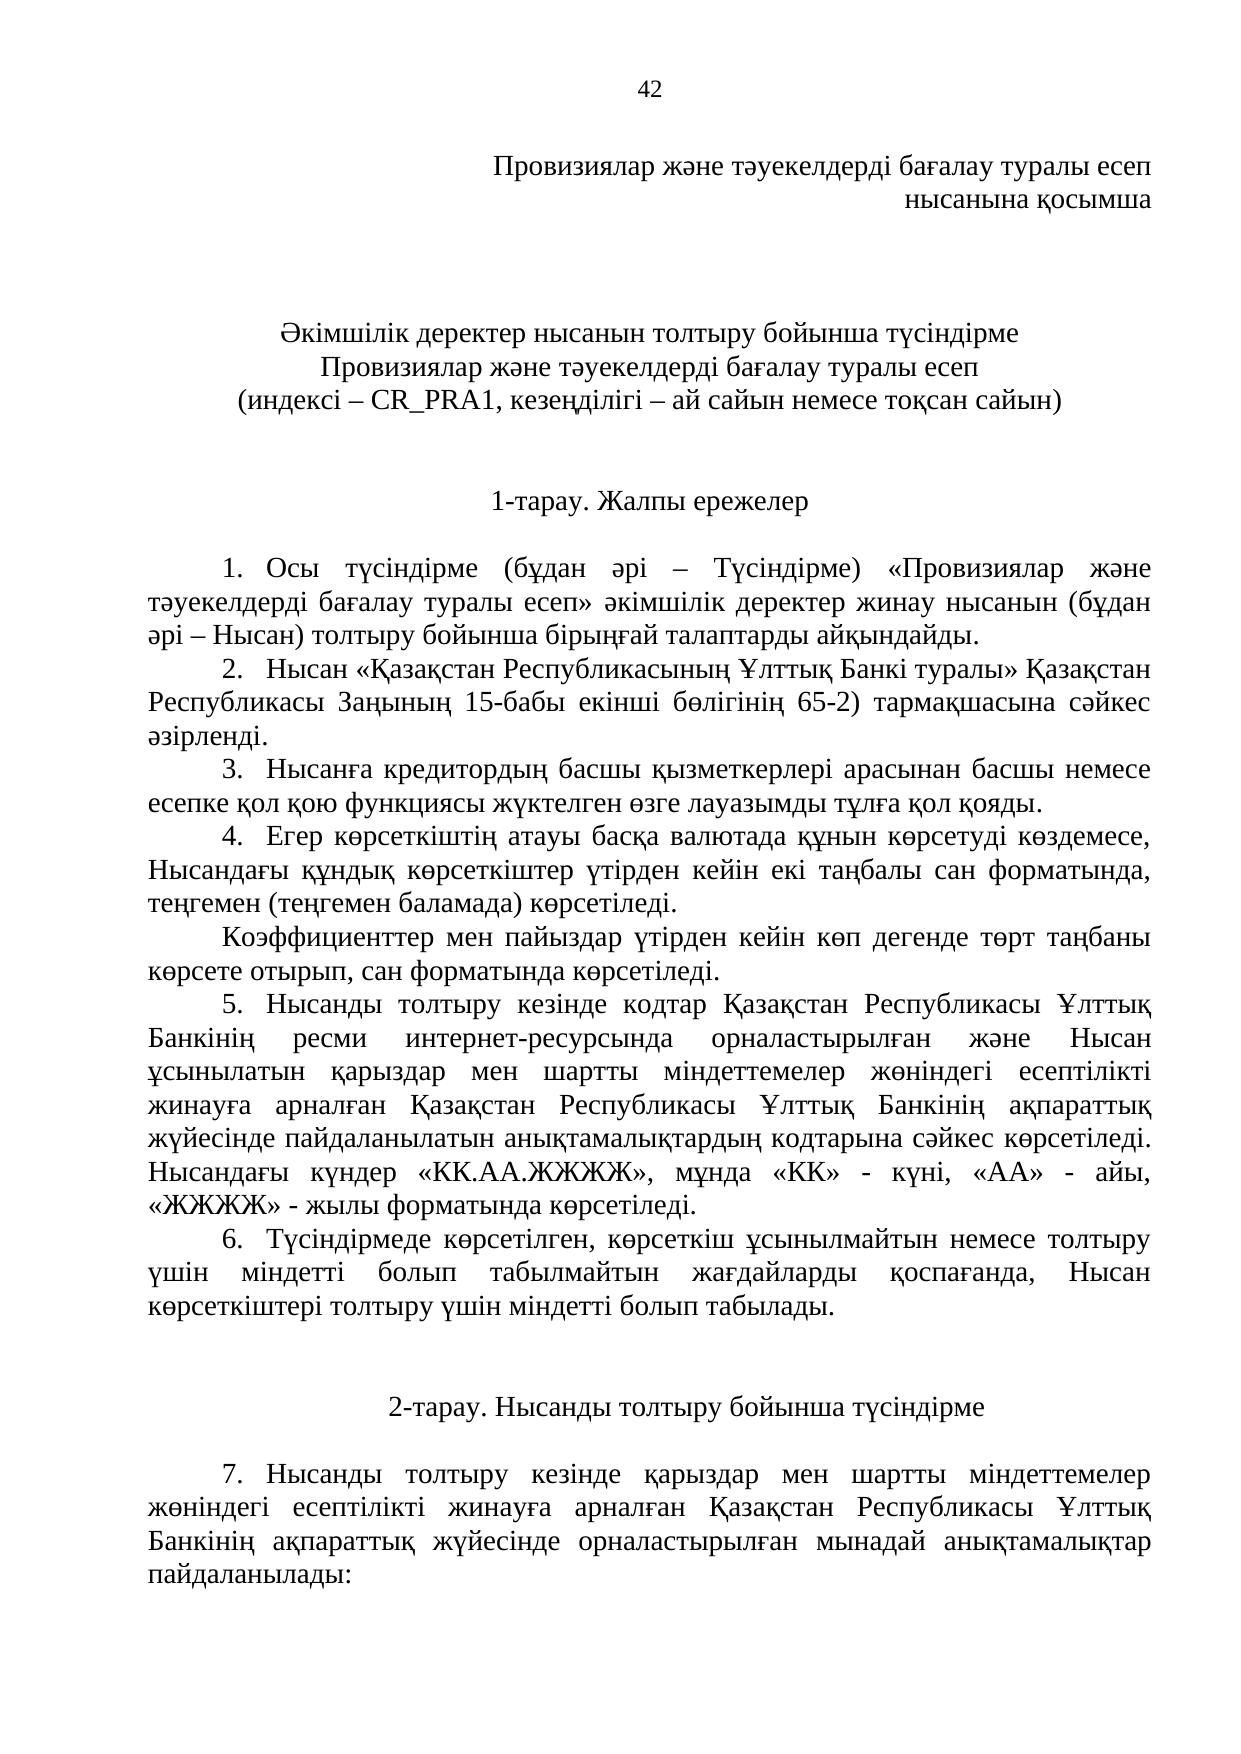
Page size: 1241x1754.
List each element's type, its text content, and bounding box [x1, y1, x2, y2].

text Әкімшілік деректер нысанын толтыру бойынша түсіндірме [148, 315, 1152, 349]
text нысанына қосымша [148, 181, 1152, 215]
text Провизиялар және тәуекелдерді бағалау туралы есеп [148, 148, 1152, 181]
text (индексі – CR_PRA1, кезеңділігі – ай сайын немесе тоқсан сайын) [148, 382, 1152, 416]
list Егер көрсеткіштің атауы басқа валютада құнын көрсетуді көздемесе, Нысандағы құндық көрсеткіштер үтірден кейін екі таңбалы сан форматында, теңгемен (теңгемен баламада) көрсетіледі. [148, 818, 1152, 919]
text Коэффициенттер мен пайыздар үтірден кейін көп дегенде төрт таңбаны көрсете отырып, сан форматында көрсетіледі. [148, 919, 1152, 986]
text 1-тарау. Жалпы ережелер [148, 483, 1152, 517]
list Нысанға кредитордың басшы қызметкерлері арасынан басшы немесе есепке қол қою функциясы жүктелген өзге лауазымды тұлға қол қояды. [148, 751, 1152, 818]
list Нысанды толтыру кезінде қарыздар мен шартты міндеттемелер жөніндегі есептілікті жинауға арналған Қазақстан Республикасы Ұлттық Банкінің ақпараттық жүйесінде орналастырылған мынадай анықтамалықтар пайдаланылады: [148, 1456, 1152, 1590]
list Нысан «Қазақстан Республикасының Ұлттық Банкі туралы» Қазақстан Республикасы Заңының 15-бабы екінші бөлігінің 65-2) тармақшасына сәйкес әзірленді. [148, 651, 1152, 751]
list Нысанды толтыру кезінде кодтар Қазақстан Республикасы Ұлттық Банкінің ресми интернет-ресурсында орналастырылған және Нысан ұсынылатын қарыздар мен шартты міндеттемелер жөніндегі есептілікті жинауға арналған Қазақстан Республикасы Ұлттық Банкінің ақпараттық жүйесінде пайдаланылатын анықтамалықтардың кодтарына сәйкес көрсетіледі. Нысандағы күндер «КК.АА.ЖЖЖЖ», мұнда «КК» - күні, «АА» - айы, «ЖЖЖЖ» - жылы форматында көрсетіледі. [148, 986, 1152, 1221]
list Түсіндірмеде көрсетілген, көрсеткіш ұсынылмайтын немесе толтыру үшін міндетті болып табылмайтын жағдайларды қоспағанда, Нысан көрсеткіштері толтыру үшін міндетті болып табылады. [148, 1221, 1152, 1322]
text Провизиялар және тәуекелдерді бағалау туралы есеп [148, 349, 1152, 382]
list Осы түсіндірме (бұдан әрі – Түсіндірме) «Провизиялар және тәуекелдерді бағалау туралы есеп» әкімшілік деректер жинау нысанын (бұдан әрі – Нысан) толтыру бойынша бірыңғай талаптарды айқындайды. [148, 550, 1152, 651]
text 2-тарау. Нысанды толтыру бойынша түсіндірме [148, 1389, 1152, 1422]
